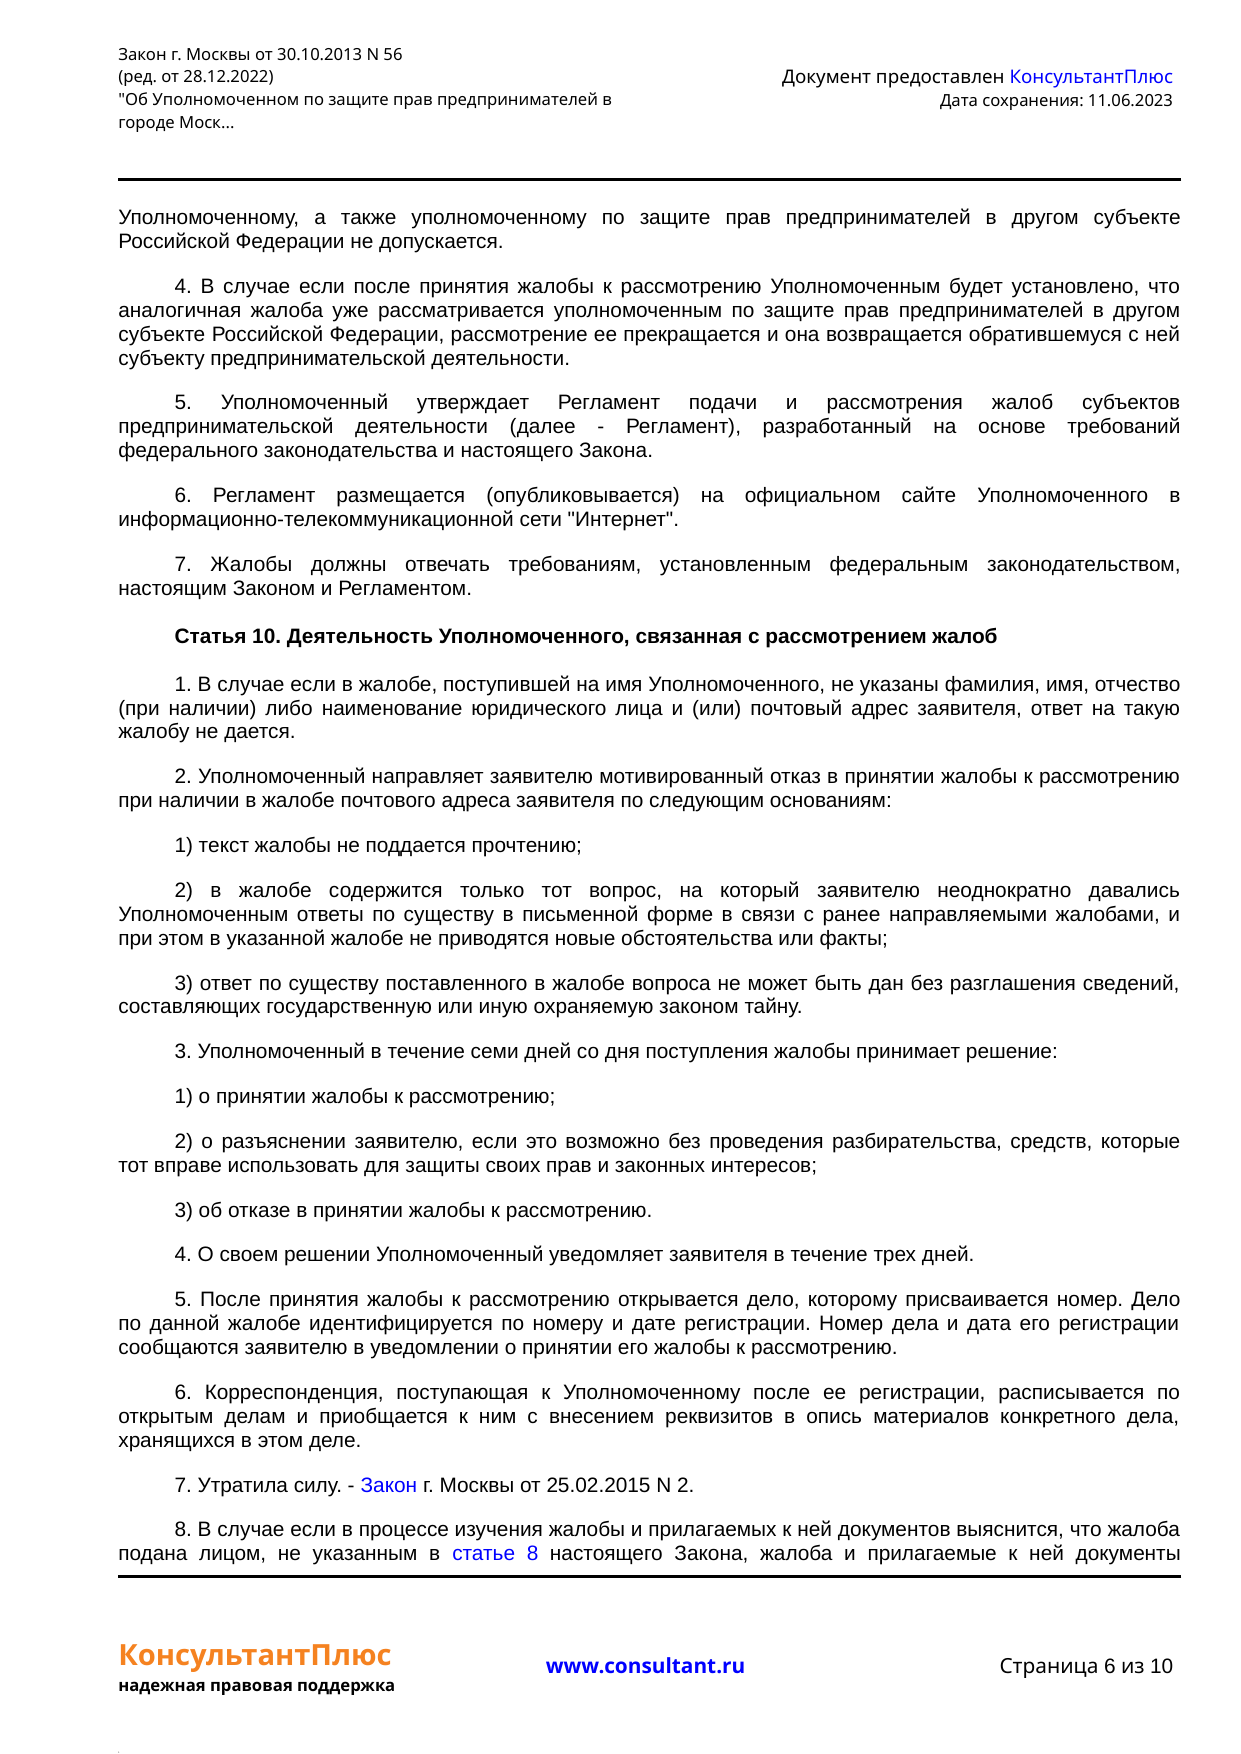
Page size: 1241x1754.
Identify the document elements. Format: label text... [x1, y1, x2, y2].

text 7. Утратила силу. - Закон г. Москвы от 25.02.2015 N 2. [118, 1472, 1181, 1496]
text 2) в жалобе содержится только тот вопрос, на который заявителю неоднократно давались Уполномоченным ответы по существу в письменной форме в связи с ранее направляемыми жалобами, и при этом в указанной жалобе не приводятся новые обстоятельства или факты; [118, 878, 1181, 949]
text 1) текст жалобы не поддается прочтению; [118, 833, 1181, 857]
text 1. В случае если в жалобе, поступившей на имя Уполномоченного, не указаны фамилия, имя, отчество (при наличии) либо наименование юридического лица и (или) почтовый адрес заявителя, ответ на такую жалобу не дается. [118, 671, 1181, 743]
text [118, 205, 1181, 253]
text 5. Уполномоченный утверждает Регламент подачи и рассмотрения жалоб субъектов предпринимательской деятельности (далее - Регламент), разработанный на основе требований федерального законодательства и настоящего Закона. [118, 390, 1181, 462]
text 2. Уполномоченный направляет заявителю мотивированный отказ в принятии жалобы к рассмотрению при наличии в жалобе почтового адреса заявителя по следующим основаниям: [118, 764, 1181, 812]
text 6. Корреспонденция, поступающая к Уполномоченному после ее регистрации, расписывается по открытым делам и приобщается к ним с внесением реквизитов в опись материалов конкретного дела, хранящихся в этом деле. [118, 1380, 1181, 1452]
text 2) о разъяснении заявителю, если это возможно без проведения разбирательства, средств, которые тот вправе использовать для защиты своих прав и законных интересов; [118, 1129, 1181, 1177]
title Статья 10. Деятельность Уполномоченного, связанная с рассмотрением жалоб [118, 623, 1181, 647]
text 3) ответ по существу поставленного в жалобе вопроса не может быть дан без разглашения сведений, составляющих государственную или иную охраняемую законом тайну. [118, 970, 1181, 1018]
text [118, 1517, 1181, 1565]
text 5. После принятия жалобы к рассмотрению открывается дело, которому присваивается номер. Дело по данной жалобе идентифицируется по номеру и дате регистрации. Номер дела и дата его регистрации сообщаются заявителю в уведомлении о принятии его жалобы к рассмотрению. [118, 1287, 1181, 1359]
text 6. Регламент размещается (опубликовывается) на официальном сайте Уполномоченного в информационно-телекоммуникационной сети "Интернет". [118, 483, 1181, 531]
text 3) об отказе в принятии жалобы к рассмотрению. [118, 1197, 1181, 1221]
text 7. Жалобы должны отвечать требованиям, установленным федеральным законодательством, настоящим Законом и Регламентом. [118, 552, 1181, 599]
text 1) о принятии жалобы к рассмотрению; [118, 1084, 1181, 1108]
text 4. В случае если после принятия жалобы к рассмотрению Уполномоченным будет установлено, что аналогичная жалоба уже рассматривается уполномоченным по защите прав предпринимателей в другом субъекте Российской Федерации, рассмотрение ее прекращается и она возвращается обратившемуся с ней субъекту предпринимательской деятельности. [118, 273, 1181, 369]
text 4. О своем решении Уполномоченный уведомляет заявителя в течение трех дней. [118, 1242, 1181, 1266]
text 3. Уполномоченный в течение семи дней со дня поступления жалобы принимает решение: [118, 1039, 1181, 1063]
